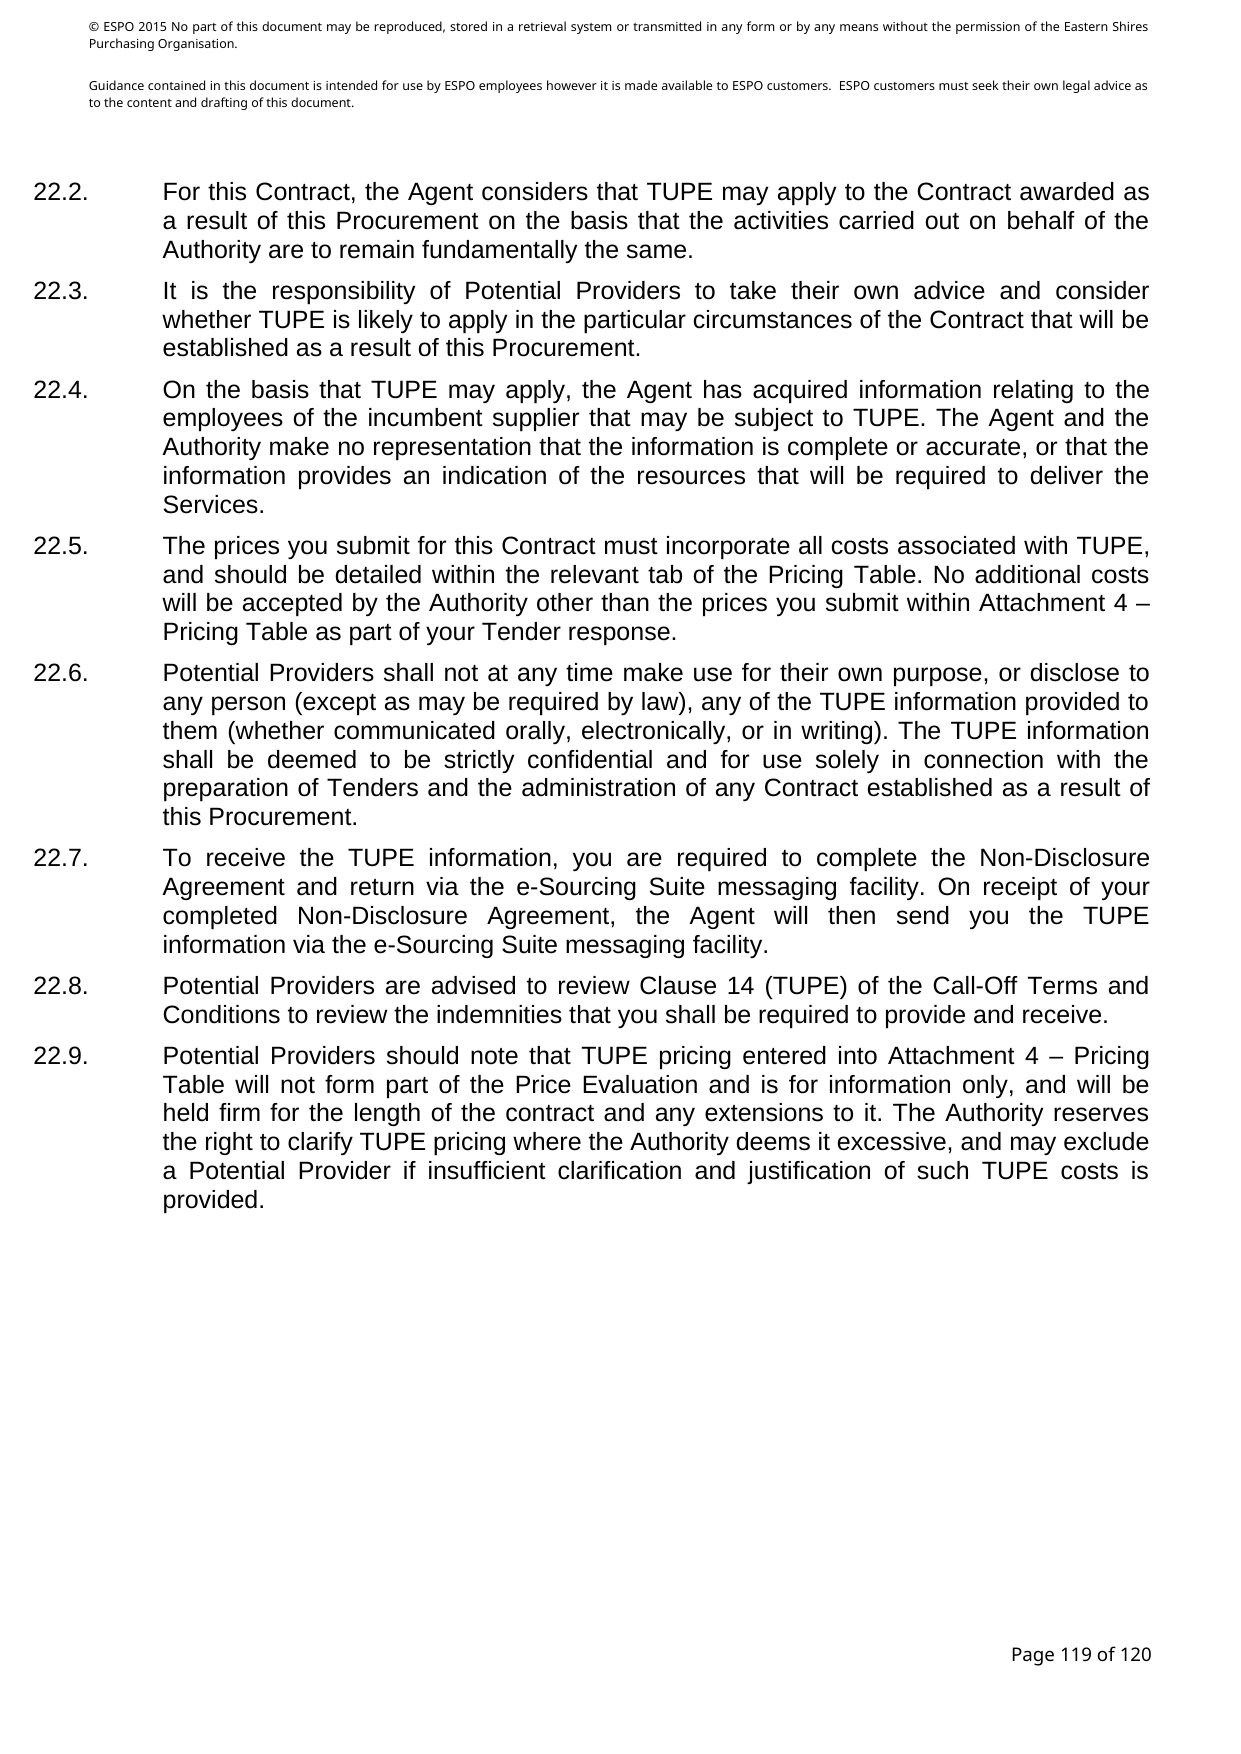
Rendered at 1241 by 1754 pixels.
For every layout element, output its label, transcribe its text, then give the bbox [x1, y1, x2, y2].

subtitle Potential Providers should note that TUPE pricing entered into Attachment 4 – Pricing Table will not form part of the Price Evaluation and is for information only, and will be held firm for the length of the contract and any extensions to it. The Authority reserves the right to clarify TUPE pricing where the Authority deems it excessive, and may exclude a Potential Provider if insufficient clarification and justification of such TUPE costs is provided. [89, 1041, 1152, 1213]
subtitle Potential Providers are advised to review Clause 14 (TUPE) of the Call-Off Terms and Conditions to review the indemnities that you shall be required to provide and receive. [89, 971, 1152, 1028]
subtitle The prices you submit for this Contract must incorporate all costs associated with TUPE, and should be detailed within the relevant tab of the Pricing Table. No additional costs will be accepted by the Authority other than the prices you submit within Attachment 4 – Pricing Table as part of your Tender response. [89, 531, 1152, 646]
subtitle It is the responsibility of Potential Providers to take their own advice and consider whether TUPE is likely to apply in the particular circumstances of the Contract that will be established as a result of this Procurement. [89, 276, 1152, 362]
subtitle For this Contract, the Agent considers that TUPE may apply to the Contract awarded as a result of this Procurement on the basis that the activities carried out on behalf of the Authority are to remain fundamentally the same. [89, 177, 1152, 263]
subtitle On the basis that TUPE may apply, the Agent has acquired information relating to the employees of the incumbent supplier that may be subject to TUPE. The Agent and the Authority make no representation that the information is complete or accurate, or that the information provides an indication of the resources that will be required to deliver the Services. [89, 375, 1152, 518]
subtitle Potential Providers shall not at any time make use for their own purpose, or disclose to any person (except as may be required by law), any of the TUPE information provided to them (whether communicated orally, electronically, or in writing). The TUPE information shall be deemed to be strictly confidential and for use solely in connection with the preparation of Tenders and the administration of any Contract established as a result of this Procurement. [89, 658, 1152, 831]
subtitle To receive the TUPE information, you are required to complete the Non-Disclosure Agreement and return via the e-Sourcing Suite messaging facility. On receipt of your completed Non-Disclosure Agreement, the Agent will then send you the TUPE information via the e-Sourcing Suite messaging facility. [89, 843, 1152, 958]
